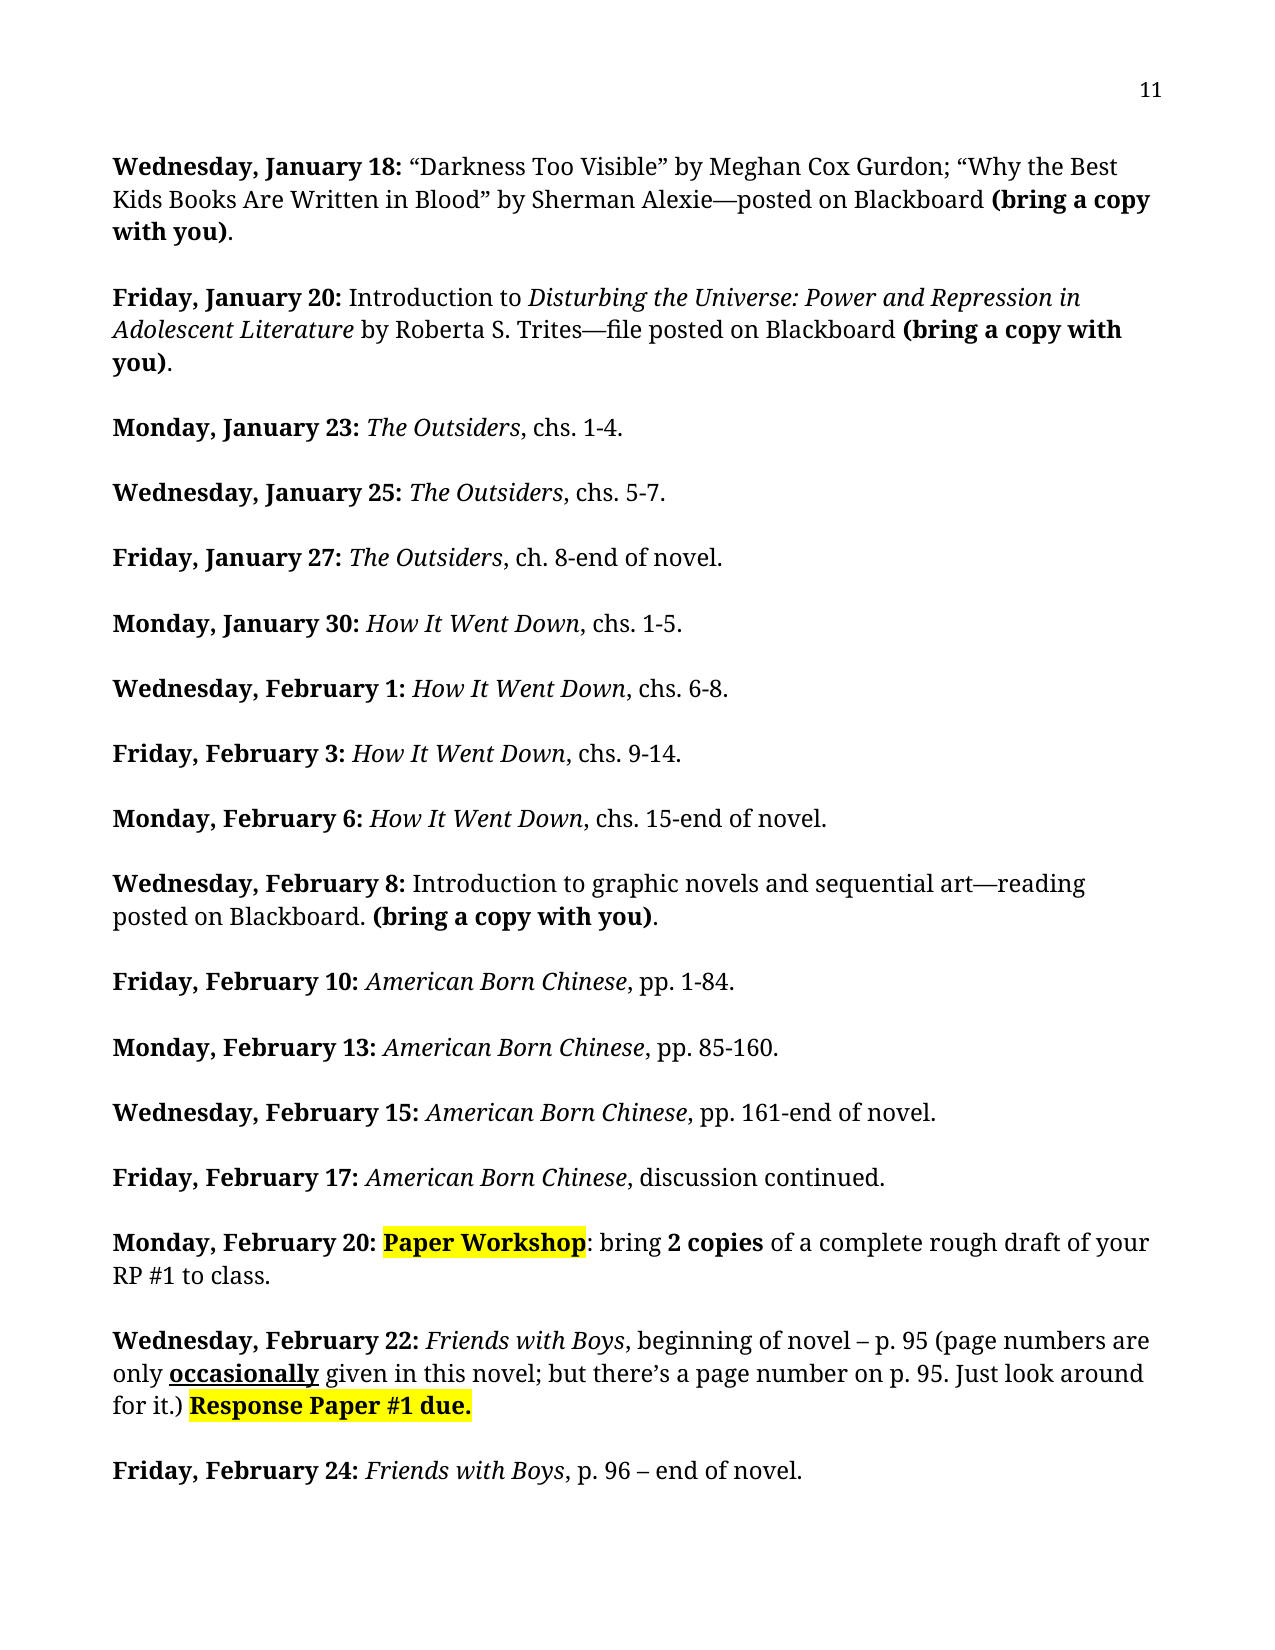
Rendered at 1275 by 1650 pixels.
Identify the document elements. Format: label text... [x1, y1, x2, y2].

text Monday, January 23: The Outsiders, chs. 1-4. [112, 411, 1162, 443]
text Wednesday, February 1: How It Went Down, chs. 6-8. [112, 672, 1162, 704]
text Monday, February 20: Paper Workshop: bring 2 copies of a complete rough draft of your RP #1 to class. [112, 1226, 1162, 1291]
text Monday, February 13: American Born Chinese, pp. 85-160. [112, 1030, 1162, 1063]
text Friday, February 17: American Born Chinese, discussion continued. [112, 1161, 1162, 1193]
text Friday, February 10: American Born Chinese, pp. 1-84. [112, 965, 1162, 998]
text Wednesday, February 8: Introduction to graphic novels and sequential art—reading posted on Blackboard. (bring a copy with you). [112, 867, 1162, 932]
text Monday, January 30: How It Went Down, chs. 1-5. [112, 606, 1162, 639]
text Wednesday, January 25: The Outsiders, chs. 5-7. [112, 476, 1162, 509]
text Wednesday, January 18: “Darkness Too Visible” by Meghan Cox Gurdon; “Why the Best Kids Books Are Written in Blood” by Sherman Alexie—posted on Blackboard (bring a copy with you). [112, 150, 1162, 248]
text Wednesday, February 22: Friends with Boys, beginning of novel – p. 95 (page numbers are only occasionally given in this novel; but there’s a page number on p. 95. Just look around for it.) Response Paper #1 due. [112, 1324, 1162, 1422]
text Friday, January 20: Introduction to Disturbing the Universe: Power and Repression in Adolescent Literature by Roberta S. Trites—file posted on Blackboard (bring a copy with you). [112, 280, 1162, 378]
text Wednesday, February 15: American Born Chinese, pp. 161-end of novel. [112, 1096, 1162, 1128]
text Friday, January 27: The Outsiders, ch. 8-end of novel. [112, 541, 1162, 574]
text Monday, February 6: How It Went Down, chs. 15-end of novel. [112, 802, 1162, 835]
text Friday, February 3: How It Went Down, chs. 9-14. [112, 737, 1162, 769]
text Friday, February 24: Friends with Boys, p. 96 – end of novel. [112, 1454, 1162, 1487]
